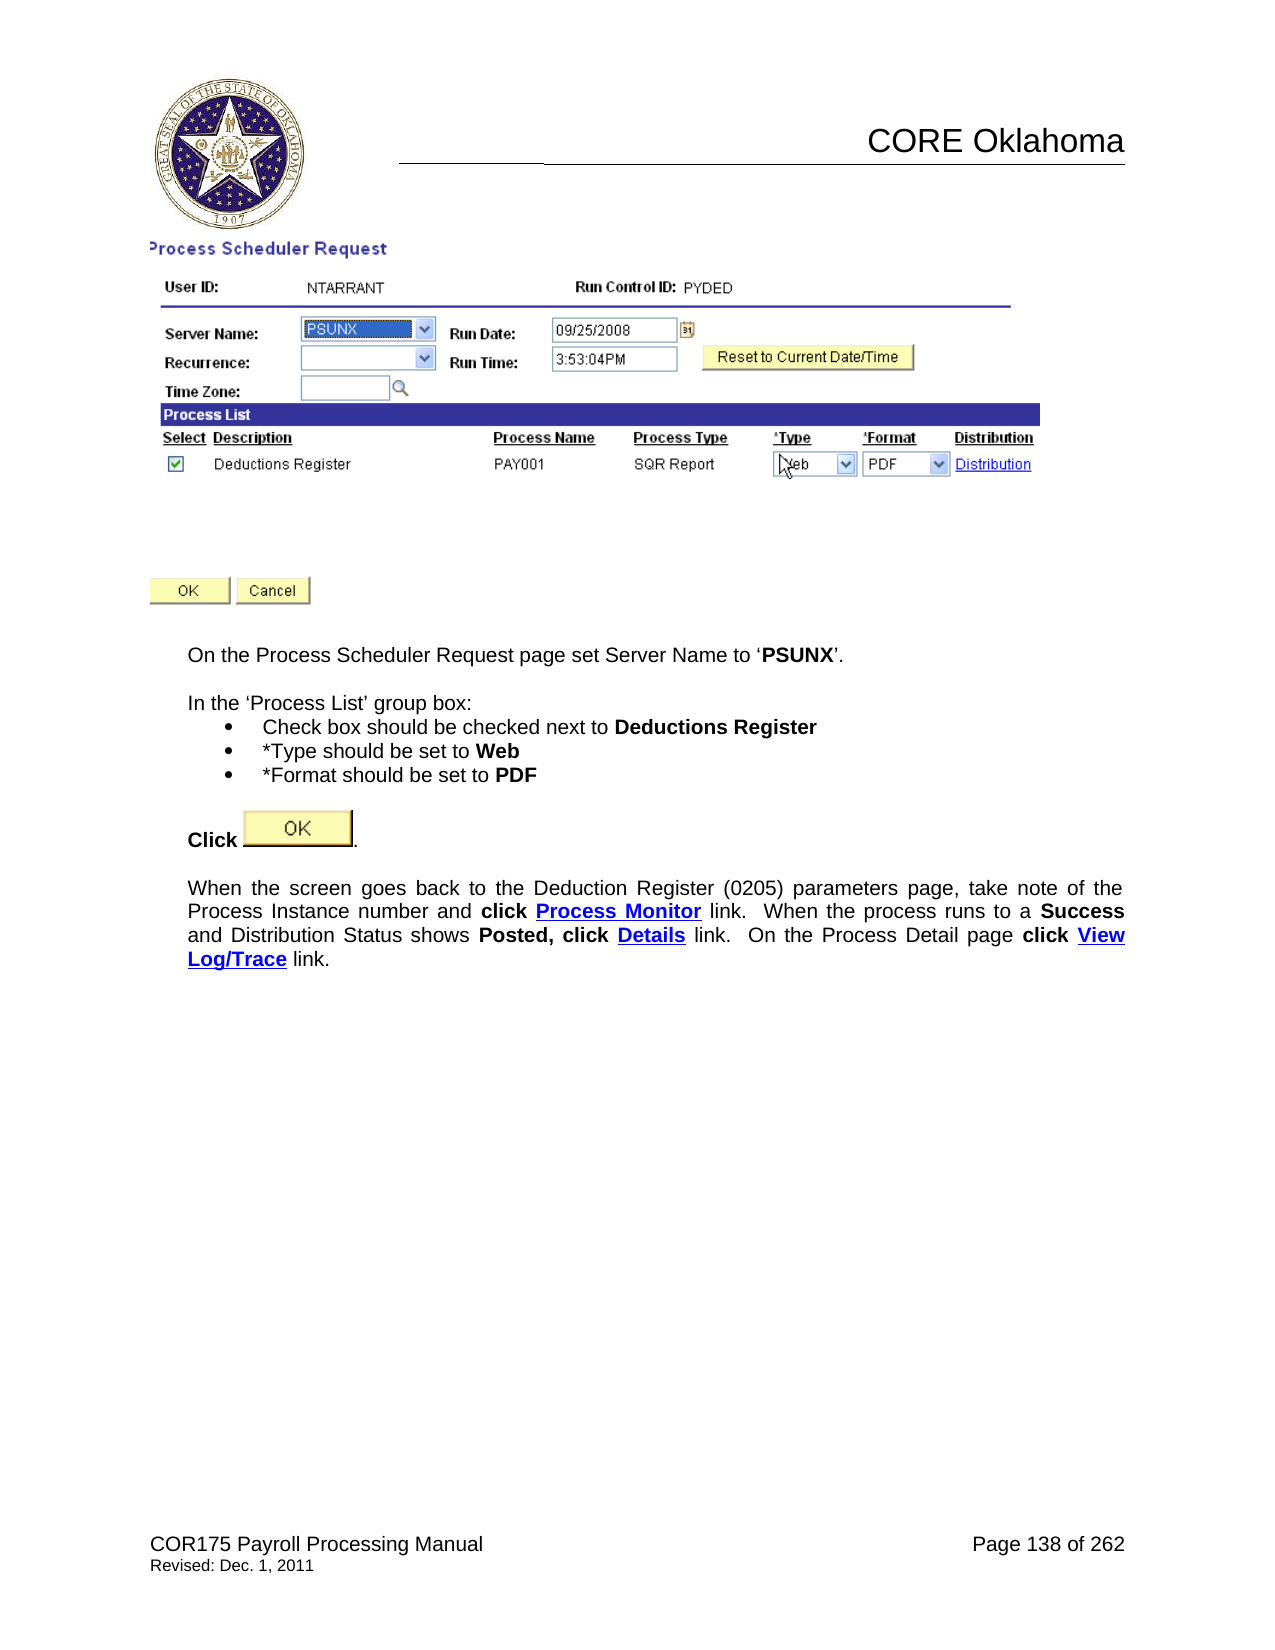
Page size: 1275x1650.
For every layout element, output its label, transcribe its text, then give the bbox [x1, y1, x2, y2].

text Click . [187, 811, 1125, 851]
list Check box should be checked next to Deductions Register [225, 715, 1125, 739]
picture [150, 74, 1040, 619]
picture [243, 810, 353, 847]
text In the ‘Process List’ group box: [187, 691, 1125, 715]
text On the Process Scheduler Request page set Server Name to ‘PSUNX’. [187, 643, 1125, 667]
list *Format should be set to PDF [225, 763, 1125, 787]
text When the screen goes back to the Deduction Register (0205) parameters page, take note of the Process Instance number and click Process Monitor link. When the process runs to a Success and Distribution Status shows Posted, click Details link. On the Process Detail page click View Log/Trace link. [187, 875, 1125, 971]
list *Type should be set to Web [225, 739, 1125, 763]
